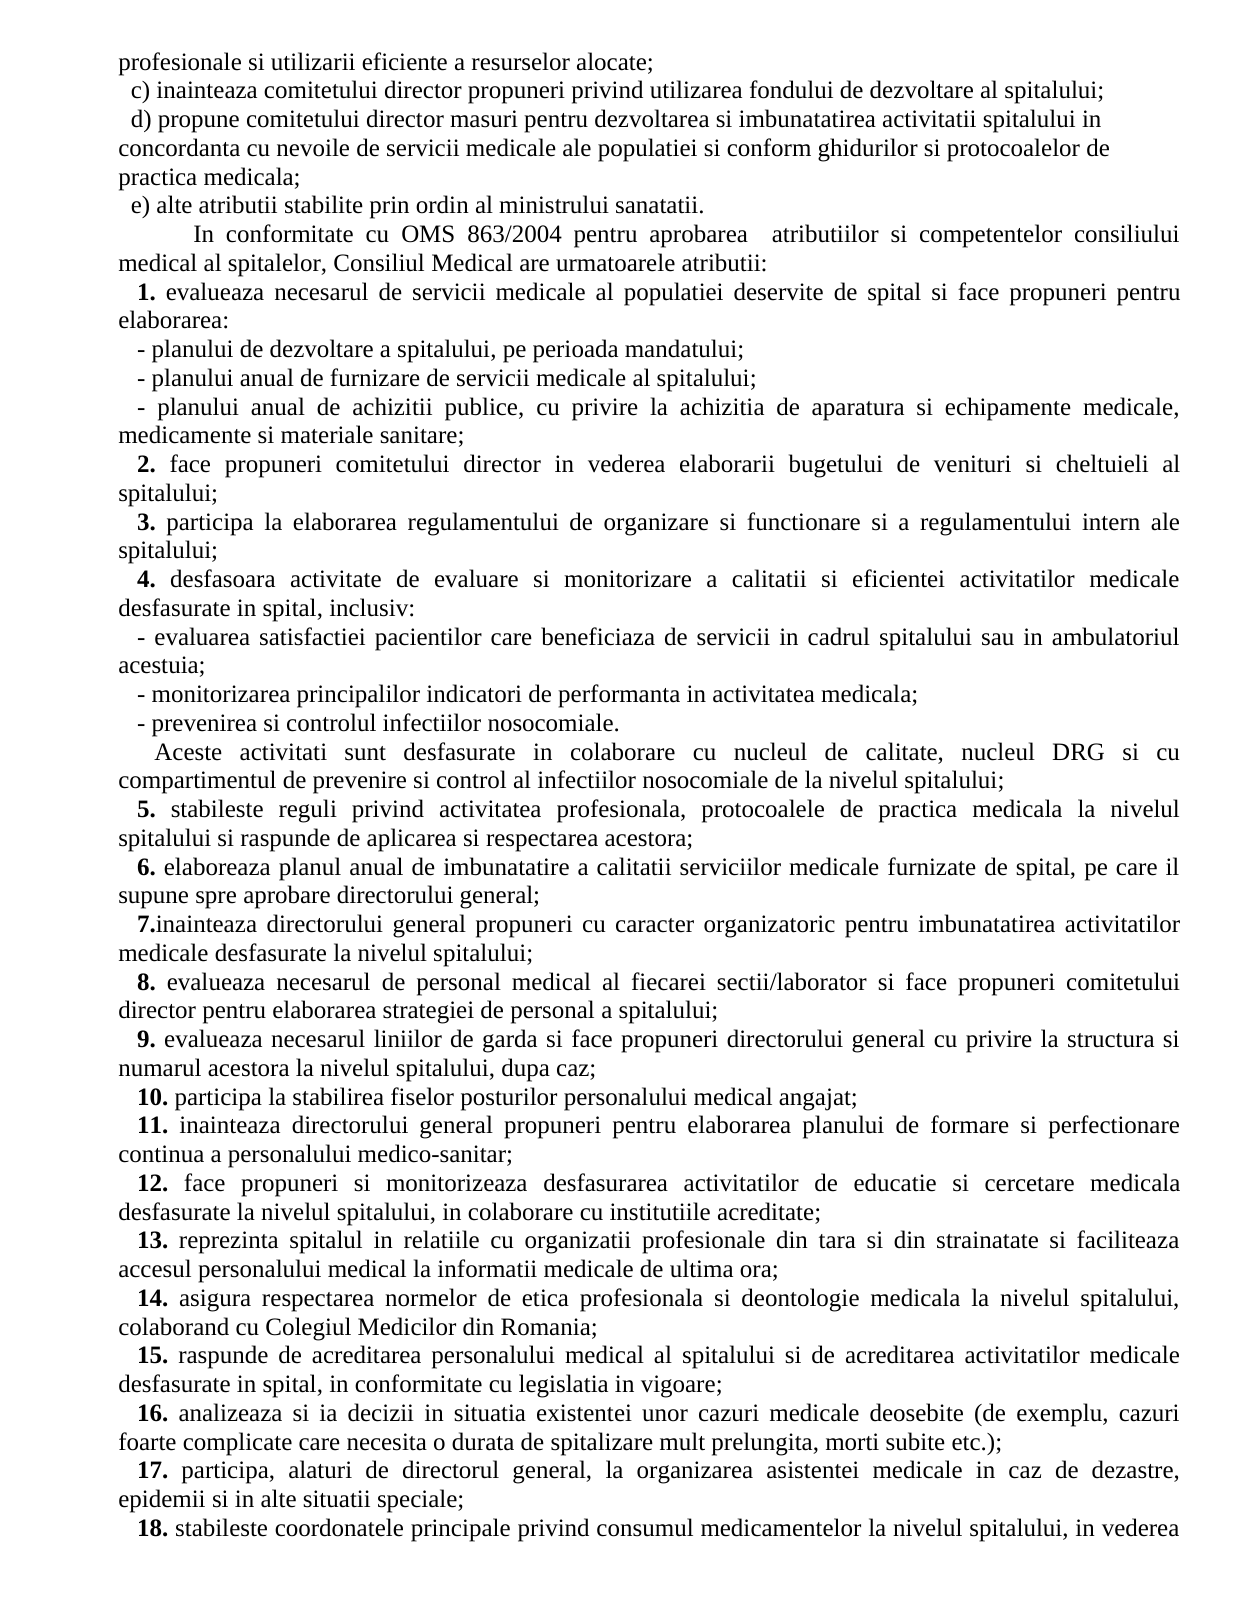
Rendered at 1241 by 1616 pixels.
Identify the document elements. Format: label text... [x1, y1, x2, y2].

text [118, 47, 1181, 219]
text 12. face propuneri si monitorizeaza desfasurarea activitatilor de educatie si cercetare medicala desfasurate la nivelul spitalului, in colaborare cu institutiile acreditate; [118, 1168, 1181, 1226]
text 6. elaboreaza planul anual de imbunatatire a calitatii serviciilor medicale furnizate de spital, pe care il supune spre aprobare directorului general; [118, 852, 1181, 909]
text In conformitate cu OMS 863/2004 pentru aprobarea atributiilor si competentelor consiliului medical al spitalelor, Consiliul Medical are urmatoarele atributii: [118, 219, 1181, 277]
text 8. evalueaza necesarul de personal medical al fiecarei sectii/laborator si face propuneri comitetului director pentru elaborarea strategiei de personal a spitalului; [118, 967, 1181, 1024]
text - monitorizarea principalilor indicatori de performanta in activitatea medicala; [118, 679, 1181, 708]
text - planului anual de achizitii publice, cu privire la achizitia de aparatura si echipamente medicale, medicamente si materiale sanitare; [118, 392, 1181, 449]
text 13. reprezinta spitalul in relatiile cu organizatii profesionale din tara si din strainatate si faciliteaza accesul personalului medical la informatii medicale de ultima ora; [118, 1226, 1181, 1283]
text 17. participa, alaturi de directorul general, la organizarea asistentei medicale in caz de dezastre, epidemii si in alte situatii speciale; [118, 1456, 1181, 1513]
text 10. participa la stabilirea fiselor posturilor personalului medical angajat; [118, 1082, 1181, 1111]
text 14. asigura respectarea normelor de etica profesionala si deontologie medicala la nivelul spitalului, colaborand cu Colegiul Medicilor din Romania; [118, 1283, 1181, 1341]
text 1. evalueaza necesarul de servicii medicale al populatiei deservite de spital si face propuneri pentru elaborarea: [118, 277, 1181, 334]
text 9. evalueaza necesarul liniilor de garda si face propuneri directorului general cu privire la structura si numarul acestora la nivelul spitalului, dupa caz; [118, 1024, 1181, 1082]
text - evaluarea satisfactiei pacientilor care beneficiaza de servicii in cadrul spitalului sau in ambulatoriul acestuia; [118, 622, 1181, 679]
text 2. face propuneri comitetului director in vederea elaborarii bugetului de venituri si cheltuieli al spitalului; [118, 449, 1181, 507]
text - planului anual de furnizare de servicii medicale al spitalului; [118, 363, 1181, 392]
text 15. raspunde de acreditarea personalului medical al spitalului si de acreditarea activitatilor medicale desfasurate in spital, in conformitate cu legislatia in vigoare; [118, 1341, 1181, 1398]
text - prevenirea si controlul infectiilor nosocomiale. [118, 708, 1181, 737]
text 11. inainteaza directorului general propuneri pentru elaborarea planului de formare si perfectionare continua a personalului medico-sanitar; [118, 1111, 1181, 1168]
text 16. analizeaza si ia decizii in situatia existentei unor cazuri medicale deosebite (de exemplu, cazuri foarte complicate care necesita o durata de spitalizare mult prelungita, morti subite etc.); [118, 1398, 1181, 1456]
text 7.inainteaza directorului general propuneri cu caracter organizatoric pentru imbunatatirea activitatilor medicale desfasurate la nivelul spitalului; [118, 909, 1181, 967]
text 4. desfasoara activitate de evaluare si monitorizare a calitatii si eficientei activitatilor medicale desfasurate in spital, inclusiv: [118, 564, 1181, 622]
text 5. stabileste reguli privind activitatea profesionala, protocoalele de practica medicala la nivelul spitalului si raspunde de aplicarea si respectarea acestora; [118, 794, 1181, 852]
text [118, 1513, 1181, 1542]
text - planului de dezvoltare a spitalului, pe perioada mandatului; [118, 334, 1181, 363]
text Aceste activitati sunt desfasurate in colaborare cu nucleul de calitate, nucleul DRG si cu compartimentul de prevenire si control al infectiilor nosocomiale de la nivelul spitalului; [118, 737, 1181, 794]
text 3. participa la elaborarea regulamentului de organizare si functionare si a regulamentului intern ale spitalului; [118, 507, 1181, 564]
